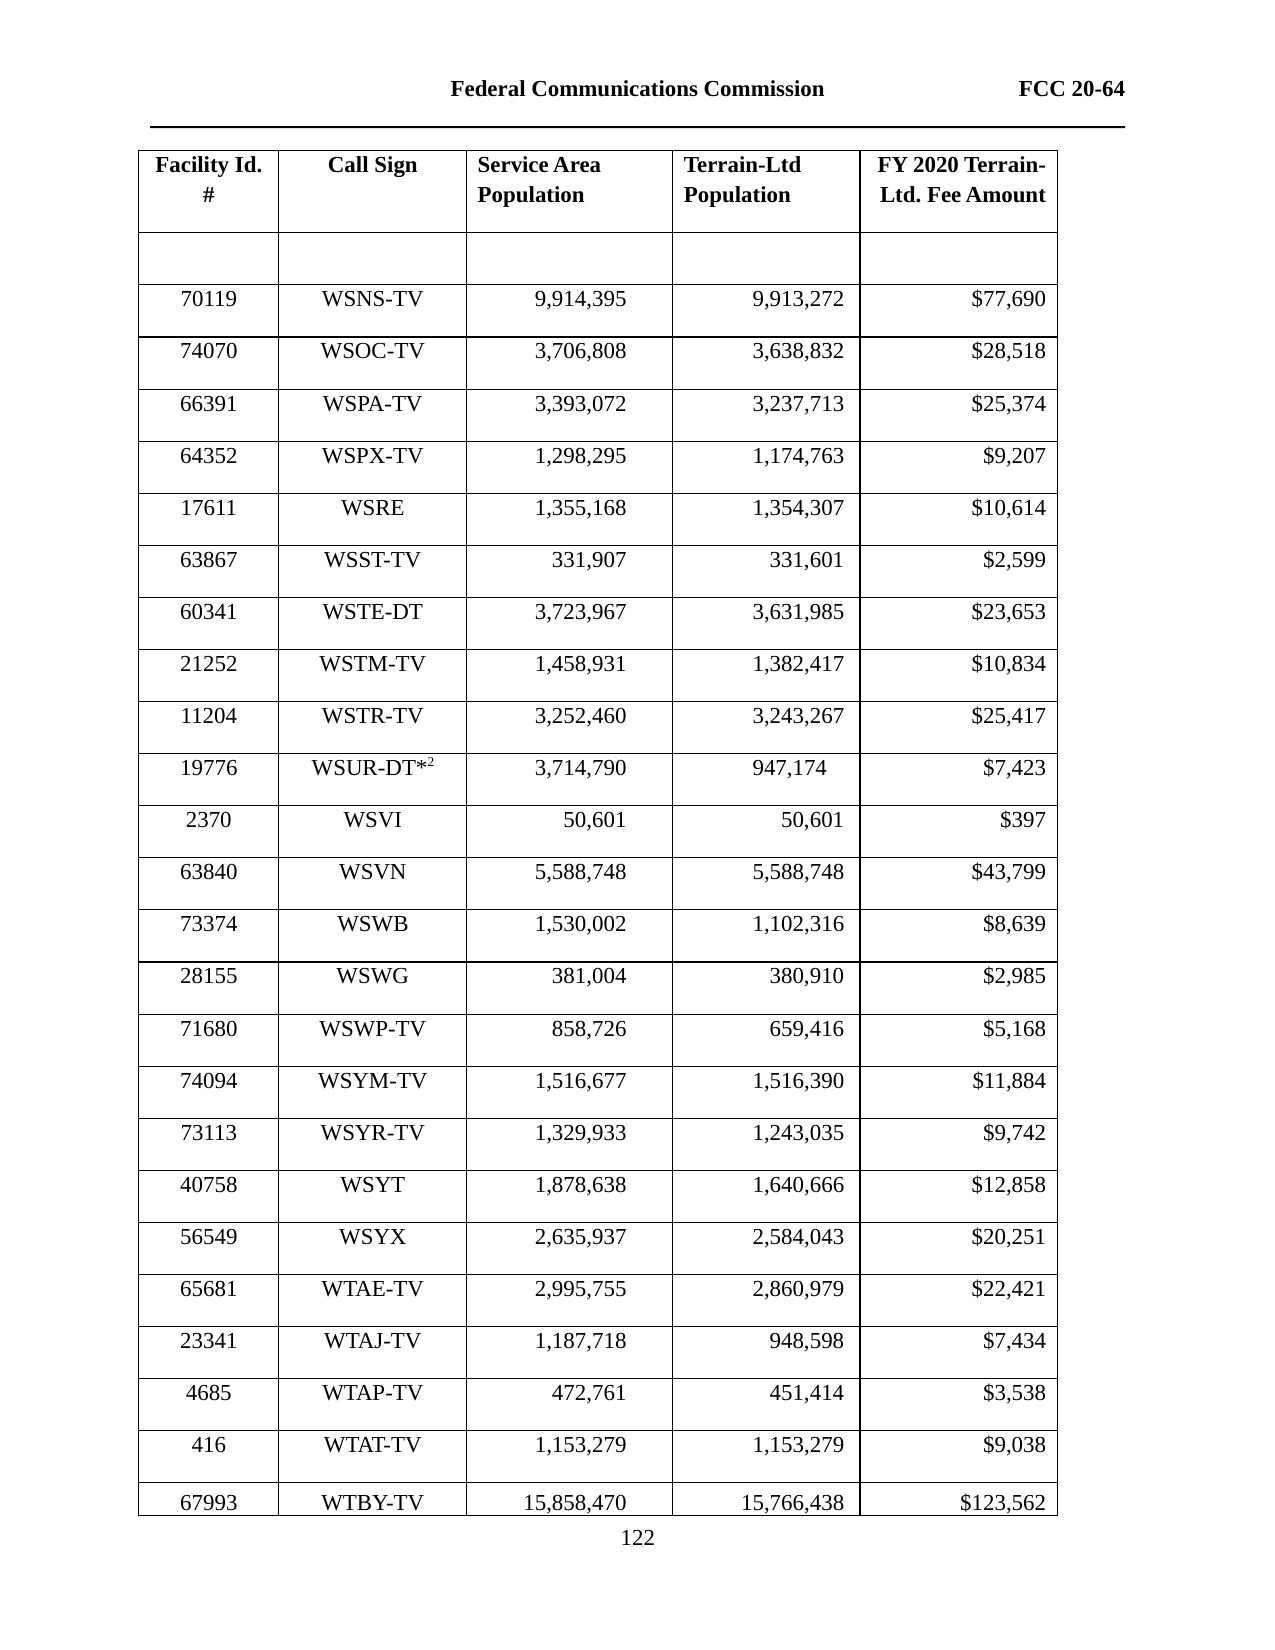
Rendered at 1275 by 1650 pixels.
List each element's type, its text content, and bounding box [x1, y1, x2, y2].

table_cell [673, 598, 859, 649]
table_header Service Area Population [467, 151, 672, 232]
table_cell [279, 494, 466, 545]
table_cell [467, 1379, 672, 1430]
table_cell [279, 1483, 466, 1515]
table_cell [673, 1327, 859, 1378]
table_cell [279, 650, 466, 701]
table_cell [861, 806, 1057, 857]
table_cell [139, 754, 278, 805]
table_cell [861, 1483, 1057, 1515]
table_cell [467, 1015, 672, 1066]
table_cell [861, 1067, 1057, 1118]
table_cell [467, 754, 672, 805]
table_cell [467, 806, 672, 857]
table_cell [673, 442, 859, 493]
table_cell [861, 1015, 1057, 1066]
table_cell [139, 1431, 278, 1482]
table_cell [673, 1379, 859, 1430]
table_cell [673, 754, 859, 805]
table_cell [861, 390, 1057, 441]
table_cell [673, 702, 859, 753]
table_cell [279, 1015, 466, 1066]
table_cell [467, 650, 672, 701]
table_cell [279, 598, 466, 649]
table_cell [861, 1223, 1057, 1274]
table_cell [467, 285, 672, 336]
table_header Terrain-Ltd Population [673, 151, 859, 232]
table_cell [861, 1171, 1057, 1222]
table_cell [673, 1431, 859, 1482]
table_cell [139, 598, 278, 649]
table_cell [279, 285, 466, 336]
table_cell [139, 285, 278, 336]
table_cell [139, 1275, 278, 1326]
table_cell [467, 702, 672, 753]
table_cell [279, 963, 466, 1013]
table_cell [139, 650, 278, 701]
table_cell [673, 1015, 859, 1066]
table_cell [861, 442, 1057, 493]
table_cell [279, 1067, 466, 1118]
table_header Facility Id. # [139, 151, 278, 232]
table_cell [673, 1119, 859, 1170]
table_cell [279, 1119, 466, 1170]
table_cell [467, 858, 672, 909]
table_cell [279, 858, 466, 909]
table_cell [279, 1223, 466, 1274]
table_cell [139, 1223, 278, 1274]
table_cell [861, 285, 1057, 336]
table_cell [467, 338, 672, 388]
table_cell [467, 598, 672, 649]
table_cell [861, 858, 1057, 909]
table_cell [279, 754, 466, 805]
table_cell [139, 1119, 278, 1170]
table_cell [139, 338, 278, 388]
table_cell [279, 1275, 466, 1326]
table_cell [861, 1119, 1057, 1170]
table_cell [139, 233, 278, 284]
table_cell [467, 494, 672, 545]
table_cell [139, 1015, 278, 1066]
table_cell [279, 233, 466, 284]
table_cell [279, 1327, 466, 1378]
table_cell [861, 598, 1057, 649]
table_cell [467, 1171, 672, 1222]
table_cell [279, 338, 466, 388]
table_header FY 2020 Terrain-Ltd. Fee Amount [861, 151, 1057, 232]
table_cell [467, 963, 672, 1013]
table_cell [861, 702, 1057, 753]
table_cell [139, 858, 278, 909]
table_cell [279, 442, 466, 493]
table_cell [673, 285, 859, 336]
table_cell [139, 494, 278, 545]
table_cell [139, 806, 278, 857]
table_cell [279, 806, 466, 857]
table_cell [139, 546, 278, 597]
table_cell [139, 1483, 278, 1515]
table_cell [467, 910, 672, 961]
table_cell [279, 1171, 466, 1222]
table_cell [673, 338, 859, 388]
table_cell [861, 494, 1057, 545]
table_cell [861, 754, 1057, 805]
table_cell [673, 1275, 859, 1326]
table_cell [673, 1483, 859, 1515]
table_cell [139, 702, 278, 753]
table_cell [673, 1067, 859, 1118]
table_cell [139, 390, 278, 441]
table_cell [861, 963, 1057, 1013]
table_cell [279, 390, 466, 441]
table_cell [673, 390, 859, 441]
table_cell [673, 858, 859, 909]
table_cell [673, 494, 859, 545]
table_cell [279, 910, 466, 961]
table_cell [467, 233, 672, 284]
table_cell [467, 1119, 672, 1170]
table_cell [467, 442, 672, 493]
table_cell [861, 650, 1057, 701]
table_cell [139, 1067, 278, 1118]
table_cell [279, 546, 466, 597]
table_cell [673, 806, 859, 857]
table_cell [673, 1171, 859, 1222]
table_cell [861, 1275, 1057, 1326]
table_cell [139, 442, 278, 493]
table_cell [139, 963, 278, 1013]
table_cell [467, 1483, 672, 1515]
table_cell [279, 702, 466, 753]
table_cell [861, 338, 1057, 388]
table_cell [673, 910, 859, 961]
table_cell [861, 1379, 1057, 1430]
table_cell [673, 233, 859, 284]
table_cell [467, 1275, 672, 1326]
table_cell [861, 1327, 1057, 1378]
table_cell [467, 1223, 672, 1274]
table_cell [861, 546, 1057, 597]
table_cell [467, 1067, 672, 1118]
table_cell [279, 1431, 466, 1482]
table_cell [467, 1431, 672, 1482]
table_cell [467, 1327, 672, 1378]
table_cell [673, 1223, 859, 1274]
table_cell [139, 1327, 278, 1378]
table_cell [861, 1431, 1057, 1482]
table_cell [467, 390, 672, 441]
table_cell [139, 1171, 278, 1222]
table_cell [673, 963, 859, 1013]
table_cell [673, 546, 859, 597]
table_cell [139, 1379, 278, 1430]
table_header Call Sign [279, 151, 466, 232]
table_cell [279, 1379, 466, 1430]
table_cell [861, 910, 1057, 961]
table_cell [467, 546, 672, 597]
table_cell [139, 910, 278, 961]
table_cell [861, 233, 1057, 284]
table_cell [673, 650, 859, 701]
